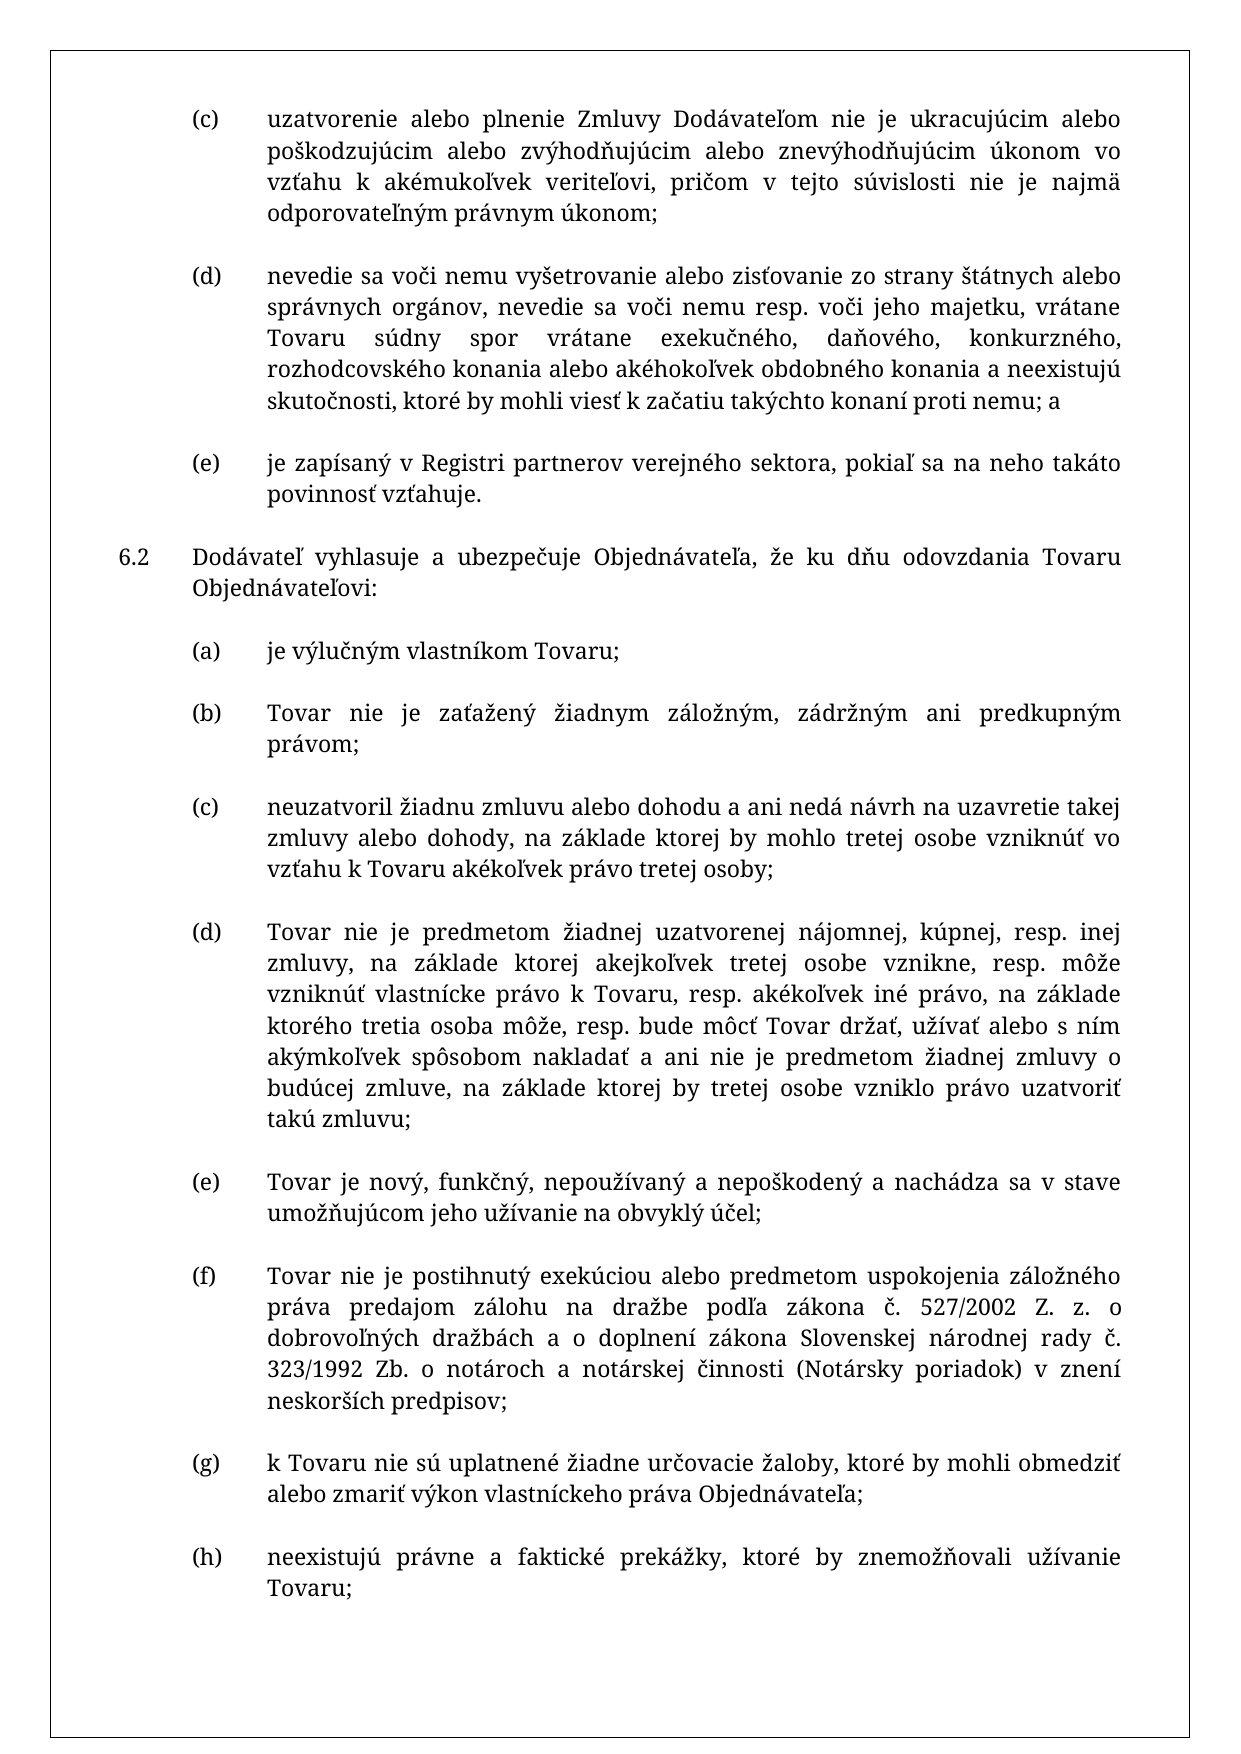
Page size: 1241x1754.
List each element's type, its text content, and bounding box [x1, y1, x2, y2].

list Tovar nie je zaťažený žiadnym záložným, zádržným ani predkupným právom; [192, 697, 1122, 760]
list je výlučným vlastníkom Tovaru; [192, 635, 1122, 666]
list uzatvorenie alebo plnenie Zmluvy Dodávateľom nie je ukracujúcim alebo poškodzujúcim alebo zvýhodňujúcim alebo znevýhodňujúcim úkonom vo vzťahu k akémukoľvek veriteľovi, pričom v tejto súvislosti nie je najmä odporovateľným právnym úkonom; [192, 103, 1122, 228]
list Dodávateľ vyhlasuje a ubezpečuje Objednávateľa, že ku dňu odovzdania Tovaru Objednávateľovi: [118, 541, 1122, 603]
list Tovar nie je postihnutý exekúciou alebo predmetom uspokojenia záložného práva predajom zálohu na dražbe podľa zákona č. 527/2002 Z. z. o dobrovoľných dražbách a o doplnení zákona Slovenskej národnej rady č. 323/1992 Zb. o notároch a notárskej činnosti (Notársky poriadok) v znení neskorších predpisov; [192, 1260, 1122, 1416]
list k Tovaru nie sú uplatnené žiadne určovacie žaloby, ktoré by mohli obmedziť alebo zmariť výkon vlastníckeho práva Objednávateľa; [192, 1447, 1122, 1510]
list neexistujú právne a faktické prekážky, ktoré by znemožňovali užívanie Tovaru; [192, 1541, 1122, 1603]
list je zapísaný v Registri partnerov verejného sektora, pokiaľ sa na neho takáto povinnosť vzťahuje. [192, 447, 1122, 510]
list Tovar nie je predmetom žiadnej uzatvorenej nájomnej, kúpnej, resp. inej zmluvy, na základe ktorej akejkoľvek tretej osobe vznikne, resp. môže vzniknúť vlastnícke právo k Tovaru, resp. akékoľvek iné právo, na základe ktorého tretia osoba môže, resp. bude môcť Tovar držať, užívať alebo s ním akýmkoľvek spôsobom nakladať a ani nie je predmetom žiadnej zmluvy o budúcej zmluve, na základe ktorej by tretej osobe vzniklo právo uzatvoriť takú zmluvu; [192, 916, 1122, 1135]
list Tovar je nový, funkčný, nepoužívaný a nepoškodený a nachádza sa v stave umožňujúcom jeho užívanie na obvyklý účel; [192, 1166, 1122, 1228]
list nevedie sa voči nemu vyšetrovanie alebo zisťovanie zo strany štátnych alebo správnych orgánov, nevedie sa voči nemu resp. voči jeho majetku, vrátane Tovaru súdny spor vrátane exekučného, daňového, konkurzného, rozhodcovského konania alebo akéhokoľvek obdobného konania a neexistujú skutočnosti, ktoré by mohli viesť k začatiu takýchto konaní proti nemu; a [192, 260, 1122, 416]
list neuzatvoril žiadnu zmluvu alebo dohodu a ani nedá návrh na uzavretie takej zmluvy alebo dohody, na základe ktorej by mohlo tretej osobe vzniknúť vo vzťahu k Tovaru akékoľvek právo tretej osoby; [192, 791, 1122, 885]
